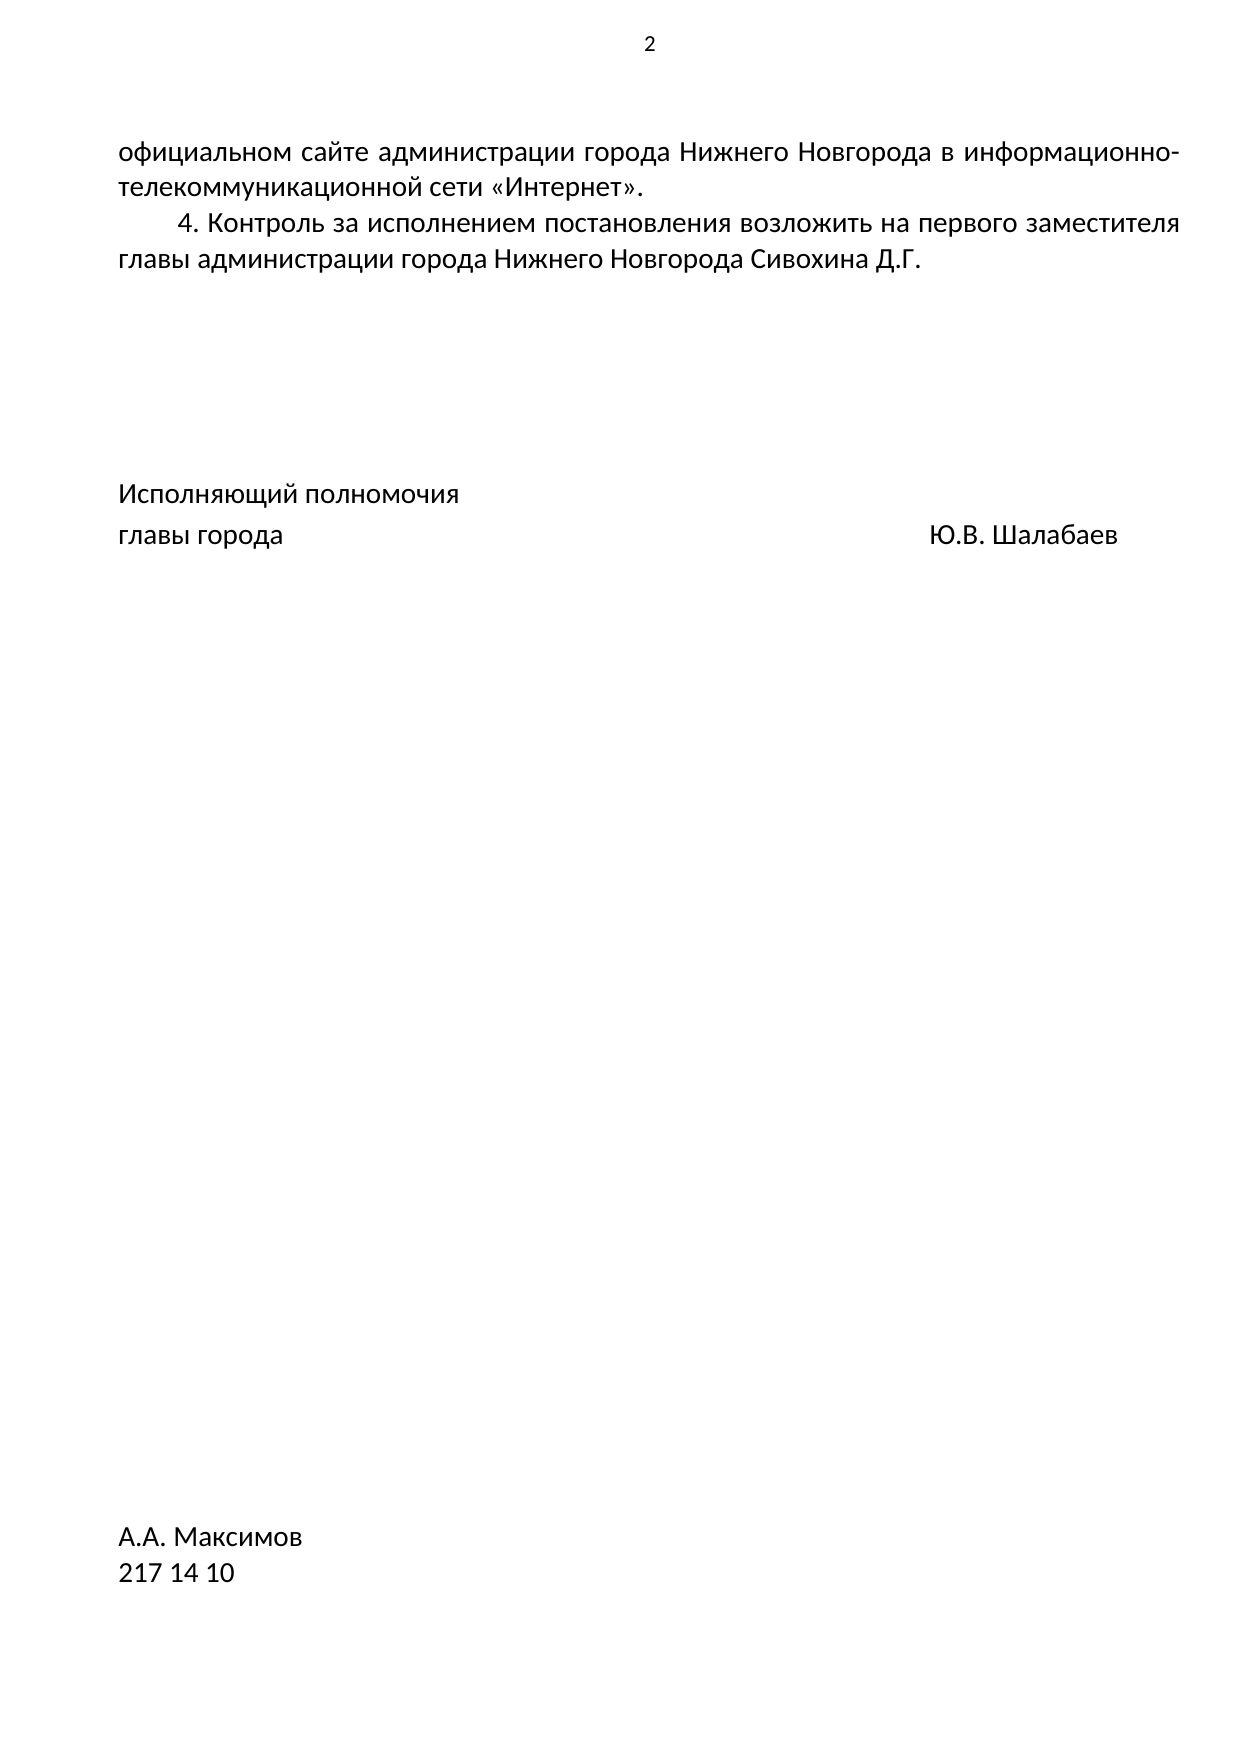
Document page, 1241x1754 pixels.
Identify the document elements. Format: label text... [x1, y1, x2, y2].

text А.А. Максимов [118, 1518, 1181, 1554]
text 4. Контроль за исполнением постановления возложить на первого заместителя главы администрации города Нижнего Новгорода Сивохина Д.Г. [118, 204, 1181, 275]
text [118, 133, 1181, 204]
text главы города Ю.В. Шалабаев [118, 516, 1181, 551]
text Исполняющий полномочия [118, 475, 1181, 510]
text 217 14 10 [118, 1554, 1181, 1590]
